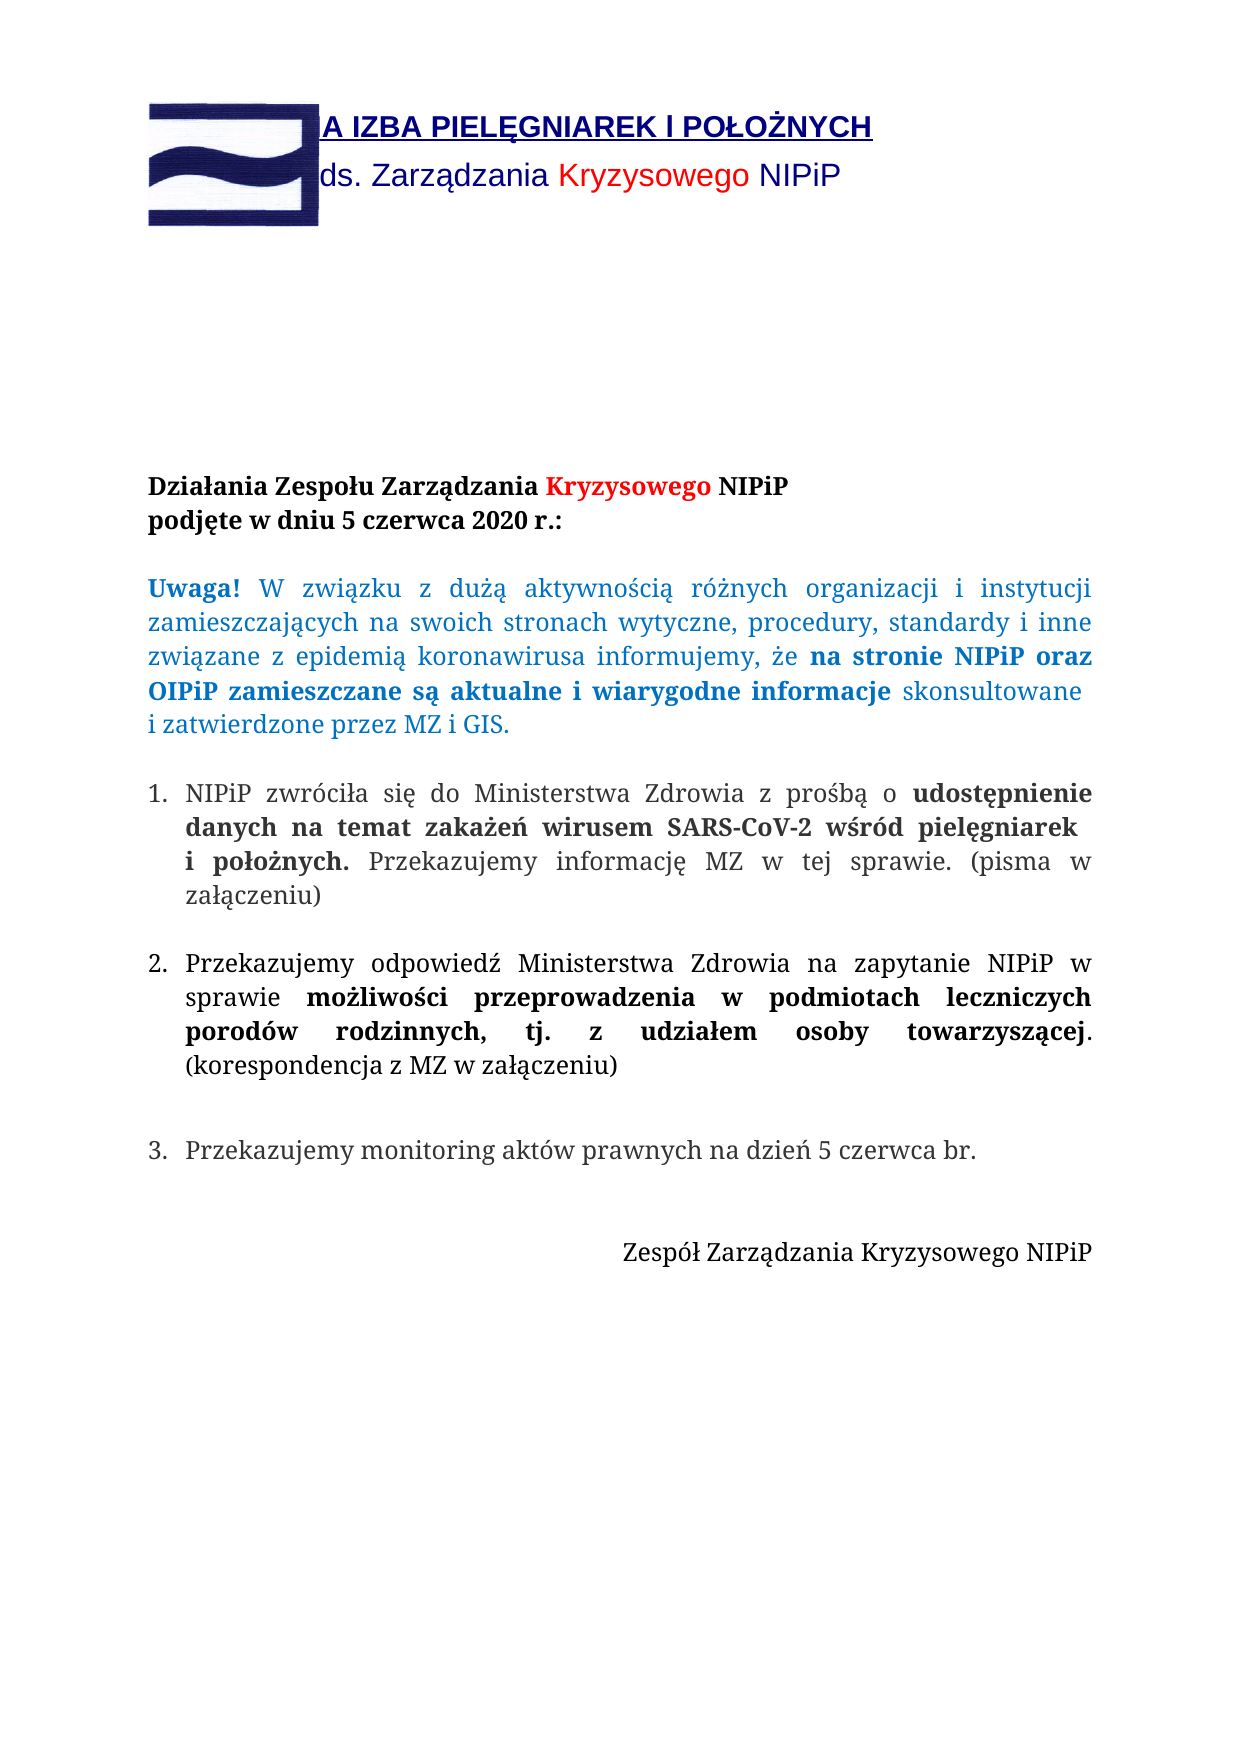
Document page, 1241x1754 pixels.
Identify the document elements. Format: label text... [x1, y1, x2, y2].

text Działania Zespołu Zarządzania Kryzysowego NIPiP [148, 469, 1093, 503]
text Uwaga! W związku z dużą aktywnością różnych organizacji i instytucji zamieszczających na swoich stronach wytyczne, procedury, standardy i inne związane z epidemią koronawirusa informujemy, że na stronie NIPiP oraz OIPiP zamieszczane są aktualne i wiarygodne informacje skonsultowane i zatwierdzone przez MZ i GIS. [148, 571, 1093, 741]
picture [147, 101, 320, 227]
subtitle NIPiP zwróciła się do Ministerstwa Zdrowia z prośbą o udostępnienie danych na temat zakażeń wirusem SARS-CoV-2 wśród pielęgniarek i położnych. Przekazujemy informację MZ w tej sprawie. (pisma w załączeniu) [148, 775, 1093, 912]
subtitle Przekazujemy monitoring aktów prawnych na dzień 5 czerwca br. [148, 1132, 1093, 1166]
list Przekazujemy odpowiedź Ministerstwa Zdrowia na zapytanie NIPiP w sprawie możliwości przeprowadzenia w podmiotach leczniczych porodów rodzinnych, tj. z udziałem osoby towarzyszącej. (korespondencja z MZ w załączeniu) [148, 946, 1093, 1082]
text podjęte w dniu 5 czerwca 2020 r.: [148, 503, 1093, 537]
text Zespół Zarządzania Kryzysowego NIPiP [148, 1234, 1093, 1268]
